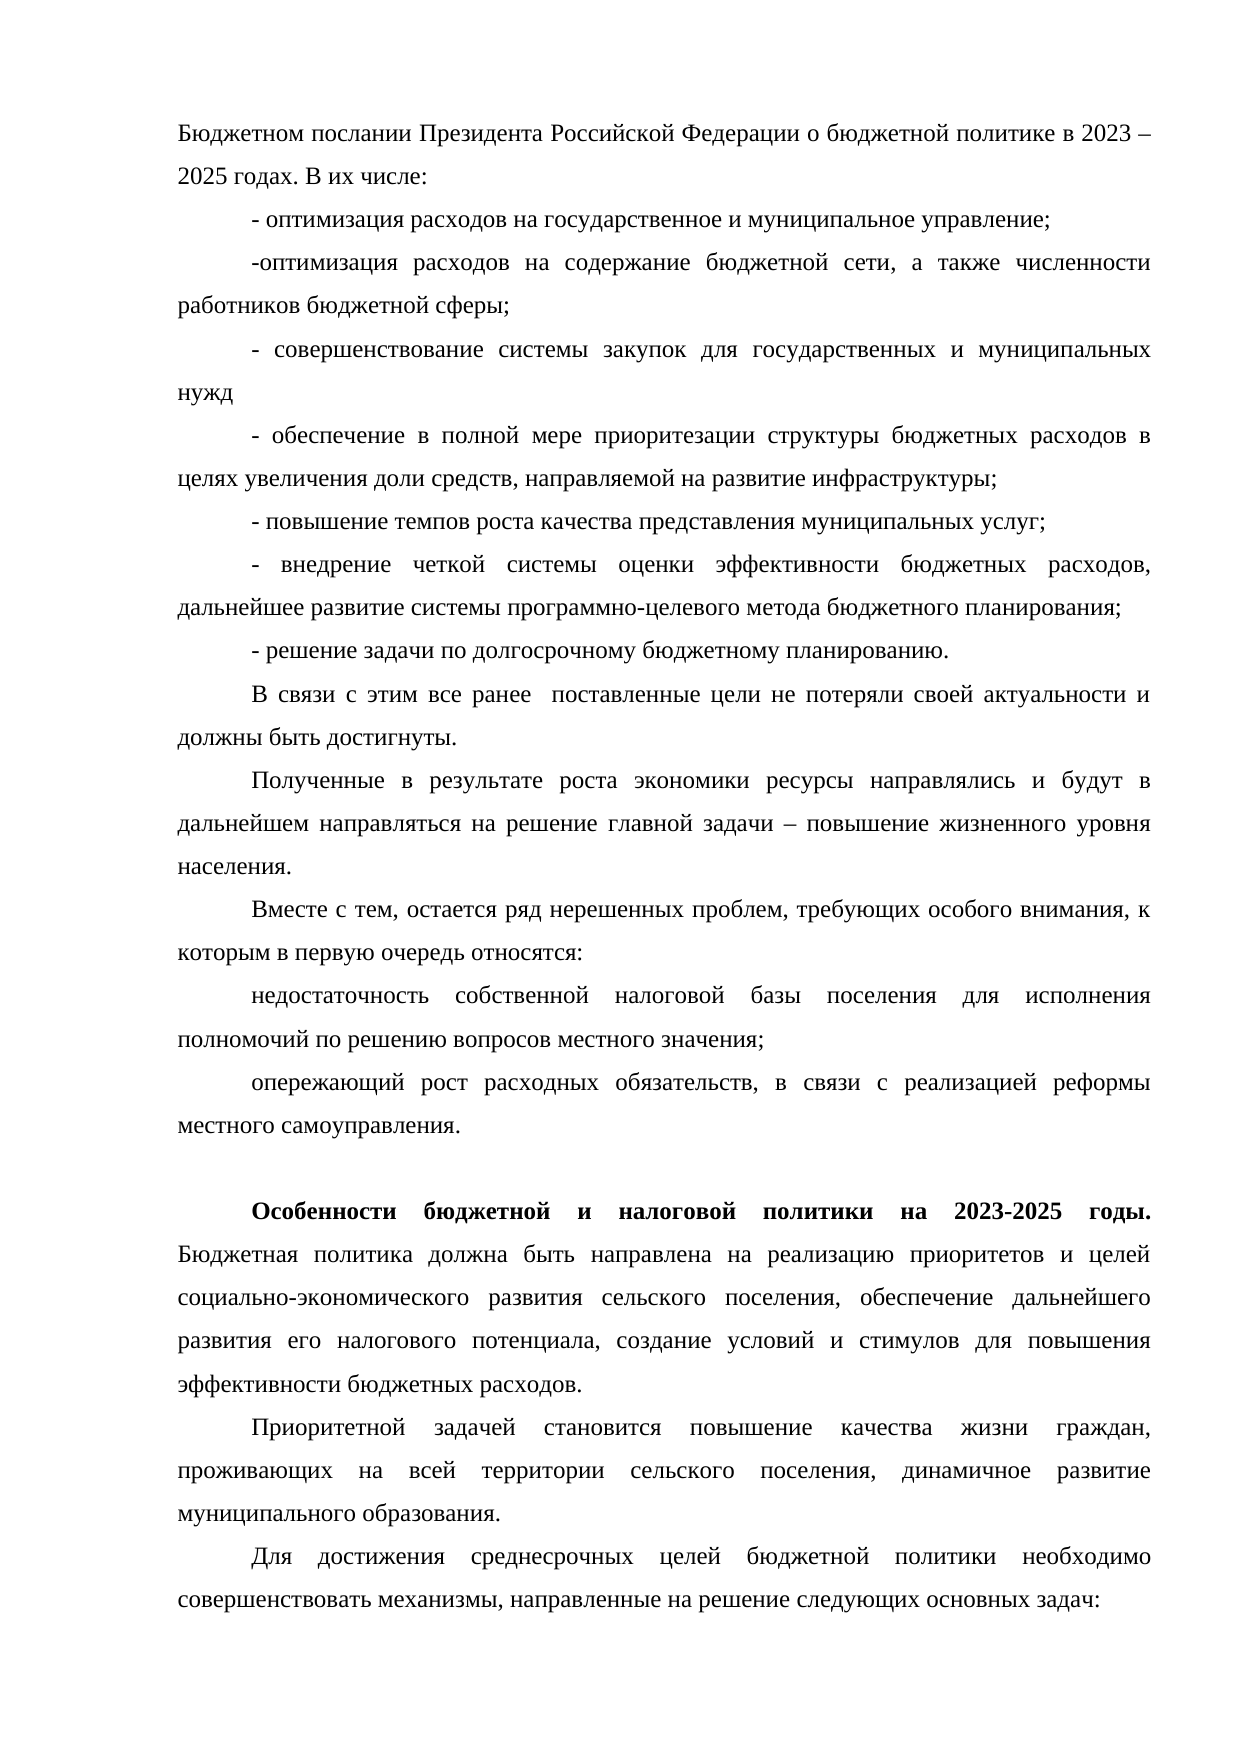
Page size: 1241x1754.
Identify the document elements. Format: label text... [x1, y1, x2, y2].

text - решение задачи по долгосрочному бюджетному планированию. [177, 636, 1152, 664]
text опережающий рост расходных обязательств, в связи с реализацией реформы местного самоуправления. [177, 1067, 1152, 1139]
text - обеспечение в полной мере приоритезации структуры бюджетных расходов в целях увеличения доли средств, направляемой на развитие инфраструктуры; [177, 420, 1152, 492]
text Приоритетной задачей становится повышение качества жизни граждан, проживающих на всей территории сельского поселения, динамичное развитие муниципального образования. [177, 1412, 1152, 1527]
text недостаточность собственной налоговой базы поселения для исполнения полномочий по решению вопросов местного значения; [177, 981, 1152, 1052]
text Полученные в результате роста экономики ресурсы направлялись и будут в дальнейшем направляться на решение главной задачи – повышение жизненного уровня населения. [177, 765, 1152, 880]
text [177, 118, 1152, 190]
text -оптимизация расходов на содержание бюджетной сети, а также численности работников бюджетной сферы; [177, 247, 1152, 319]
text - повышение темпов роста качества представления муниципальных услуг; [177, 506, 1152, 535]
text Вместе с тем, остается ряд нерешенных проблем, требующих особого внимания, к которым в первую очередь относятся: [177, 894, 1152, 966]
text - совершенствование системы закупок для государственных и муниципальных нужд [177, 334, 1152, 406]
text Особенности бюджетной и налоговой политики на 2023-2025 годы. Бюджетная политика должна быть направлена на реализацию приоритетов и целей социально-экономического развития сельского поселения, обеспечение дальнейшего развития его налогового потенциала, создание условий и стимулов для повышения эффективности бюджетных расходов. [177, 1196, 1152, 1397]
text В связи с этим все ранее поставленные цели не потеряли своей актуальности и должны быть достигнуты. [177, 679, 1152, 751]
text - оптимизация расходов на государственное и муниципальное управление; [177, 204, 1152, 233]
text - внедрение четкой системы оценки эффективности бюджетных расходов, дальнейшее развитие системы программно-целевого метода бюджетного планирования; [177, 549, 1152, 621]
text Для достижения среднесрочных целей бюджетной политики необходимо совершенствовать механизмы, направленные на решение следующих основных задач: [177, 1541, 1152, 1613]
